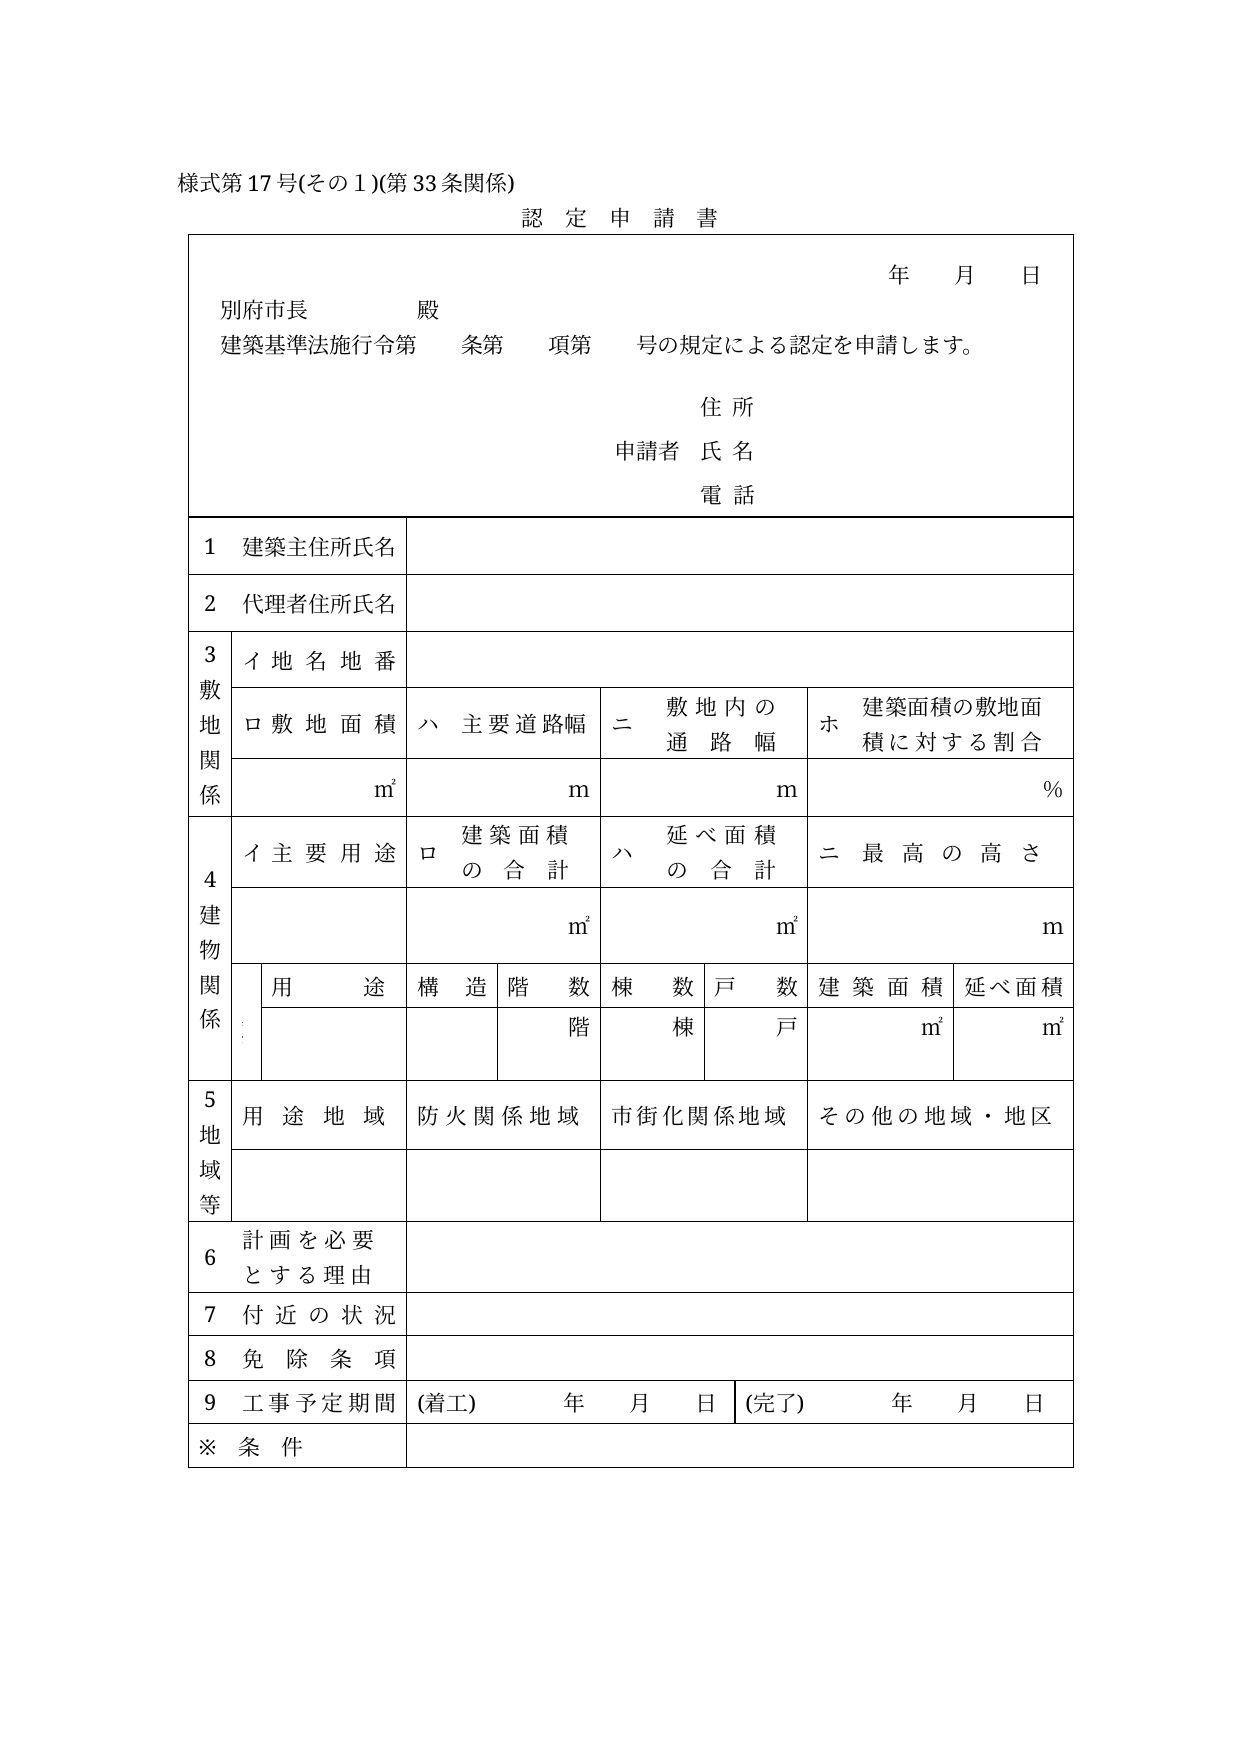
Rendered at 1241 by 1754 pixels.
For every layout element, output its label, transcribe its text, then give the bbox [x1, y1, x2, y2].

table_cell 構造 [407, 964, 497, 1007]
table_cell 延べ面積 [954, 964, 1073, 1007]
table_cell 延べ面積の合計 [645, 817, 807, 887]
table_cell ロ [407, 817, 451, 887]
table_cell 住所 [690, 384, 1073, 428]
table_cell 棟数 [601, 964, 704, 1007]
table_cell 敷地内の通路幅 [645, 688, 807, 758]
table_cell イ [232, 632, 261, 687]
table_cell ニ [601, 688, 645, 758]
table_cell 2 [189, 575, 232, 631]
table_cell [407, 1293, 1073, 1335]
table_cell ㎡ [808, 1008, 953, 1080]
table_cell 代理者住所氏名 [232, 575, 406, 631]
table_cell [407, 1222, 1073, 1292]
table_cell (着工) 年 月 日 [407, 1381, 734, 1423]
table_cell [407, 1336, 1073, 1380]
table_cell [232, 888, 406, 963]
table_cell [407, 632, 1073, 687]
table_cell ニ [808, 817, 852, 887]
table_cell 工事予定期間 [232, 1381, 406, 1423]
table_cell 最高の高さ [852, 817, 1073, 887]
table_cell 市街化関係地域 [601, 1081, 807, 1149]
table_cell [407, 1150, 600, 1221]
table_cell 付近の状況 [232, 1293, 406, 1335]
table_header 年 月 日 別府市長 殿 建築基準法施行令第 条第 項第 号の規定による認定を申請します。 [189, 235, 1073, 383]
table_cell 戸数 [705, 964, 807, 1007]
table_cell 建築面積 [808, 964, 953, 1007]
table_cell ㎡ [407, 888, 600, 963]
table_cell 氏名 [690, 428, 1073, 472]
text 認定申請書 [177, 199, 1063, 234]
table_cell [262, 1008, 406, 1080]
table_cell 8 [189, 1336, 232, 1380]
table_cell ロ [232, 688, 261, 758]
table_cell [601, 1150, 807, 1221]
table_cell [407, 575, 1073, 631]
table_cell ㎡ [954, 1008, 1073, 1080]
table_cell ｍ [601, 759, 807, 816]
table_cell 用途地域 [232, 1081, 406, 1149]
table_cell イ [232, 817, 261, 887]
table_cell ホ [808, 688, 852, 758]
table_cell ホ 棟列 [232, 964, 261, 1080]
table_cell 1 [189, 518, 232, 574]
table_cell ハ [601, 817, 645, 887]
table_cell [407, 518, 1073, 574]
table_cell 階数 [498, 964, 600, 1007]
table_cell 建築面積の合計 [451, 817, 600, 887]
table_cell 3 敷地関係 [189, 632, 231, 816]
table_cell 電話 [690, 472, 1073, 516]
table_cell ㎡ [232, 759, 406, 816]
table_cell 戸 [705, 1008, 807, 1080]
table_cell [808, 1150, 1073, 1221]
table_cell [232, 1150, 406, 1221]
table_cell その他の地域・地区 [808, 1081, 1073, 1149]
table_cell 階 [498, 1008, 600, 1080]
table_cell ％ [808, 759, 1073, 816]
table_cell 免除条項 [232, 1336, 406, 1380]
table_cell ｍ [407, 759, 600, 816]
text 様式第17号(その１)(第33条関係) [177, 164, 1063, 199]
table_cell 建築面積の敷地面積に対する割合 [852, 688, 1073, 758]
table_cell 敷地面積 [261, 688, 406, 758]
table_cell 4 建物関係 [189, 817, 231, 1080]
table_cell 9 [189, 1381, 232, 1423]
table_cell [407, 1424, 1073, 1467]
table_cell 申請者 [189, 384, 690, 516]
table_cell 7 [189, 1293, 232, 1335]
table_cell 主要用途 [261, 817, 406, 887]
table_cell ※ 条件 [189, 1424, 406, 1467]
table_cell (完了) 年 月 日 [736, 1381, 1073, 1423]
table_cell 防火関係地域 [407, 1081, 600, 1149]
table_cell ｍ [808, 888, 1073, 963]
table_cell 主要道路幅 [451, 688, 600, 758]
table_cell ㎡ [601, 888, 807, 963]
table_cell 用途 [262, 964, 406, 1007]
table_cell 建築主住所氏名 [232, 518, 406, 574]
table_cell 5 地域等 [189, 1081, 231, 1221]
table_cell [407, 1008, 497, 1080]
table_cell 地名地番 [261, 632, 406, 687]
table_cell 6 [189, 1222, 232, 1292]
table_cell ハ [407, 688, 451, 758]
table_cell 棟 [601, 1008, 704, 1080]
table_cell 計画を必要とする理由 [232, 1222, 406, 1292]
